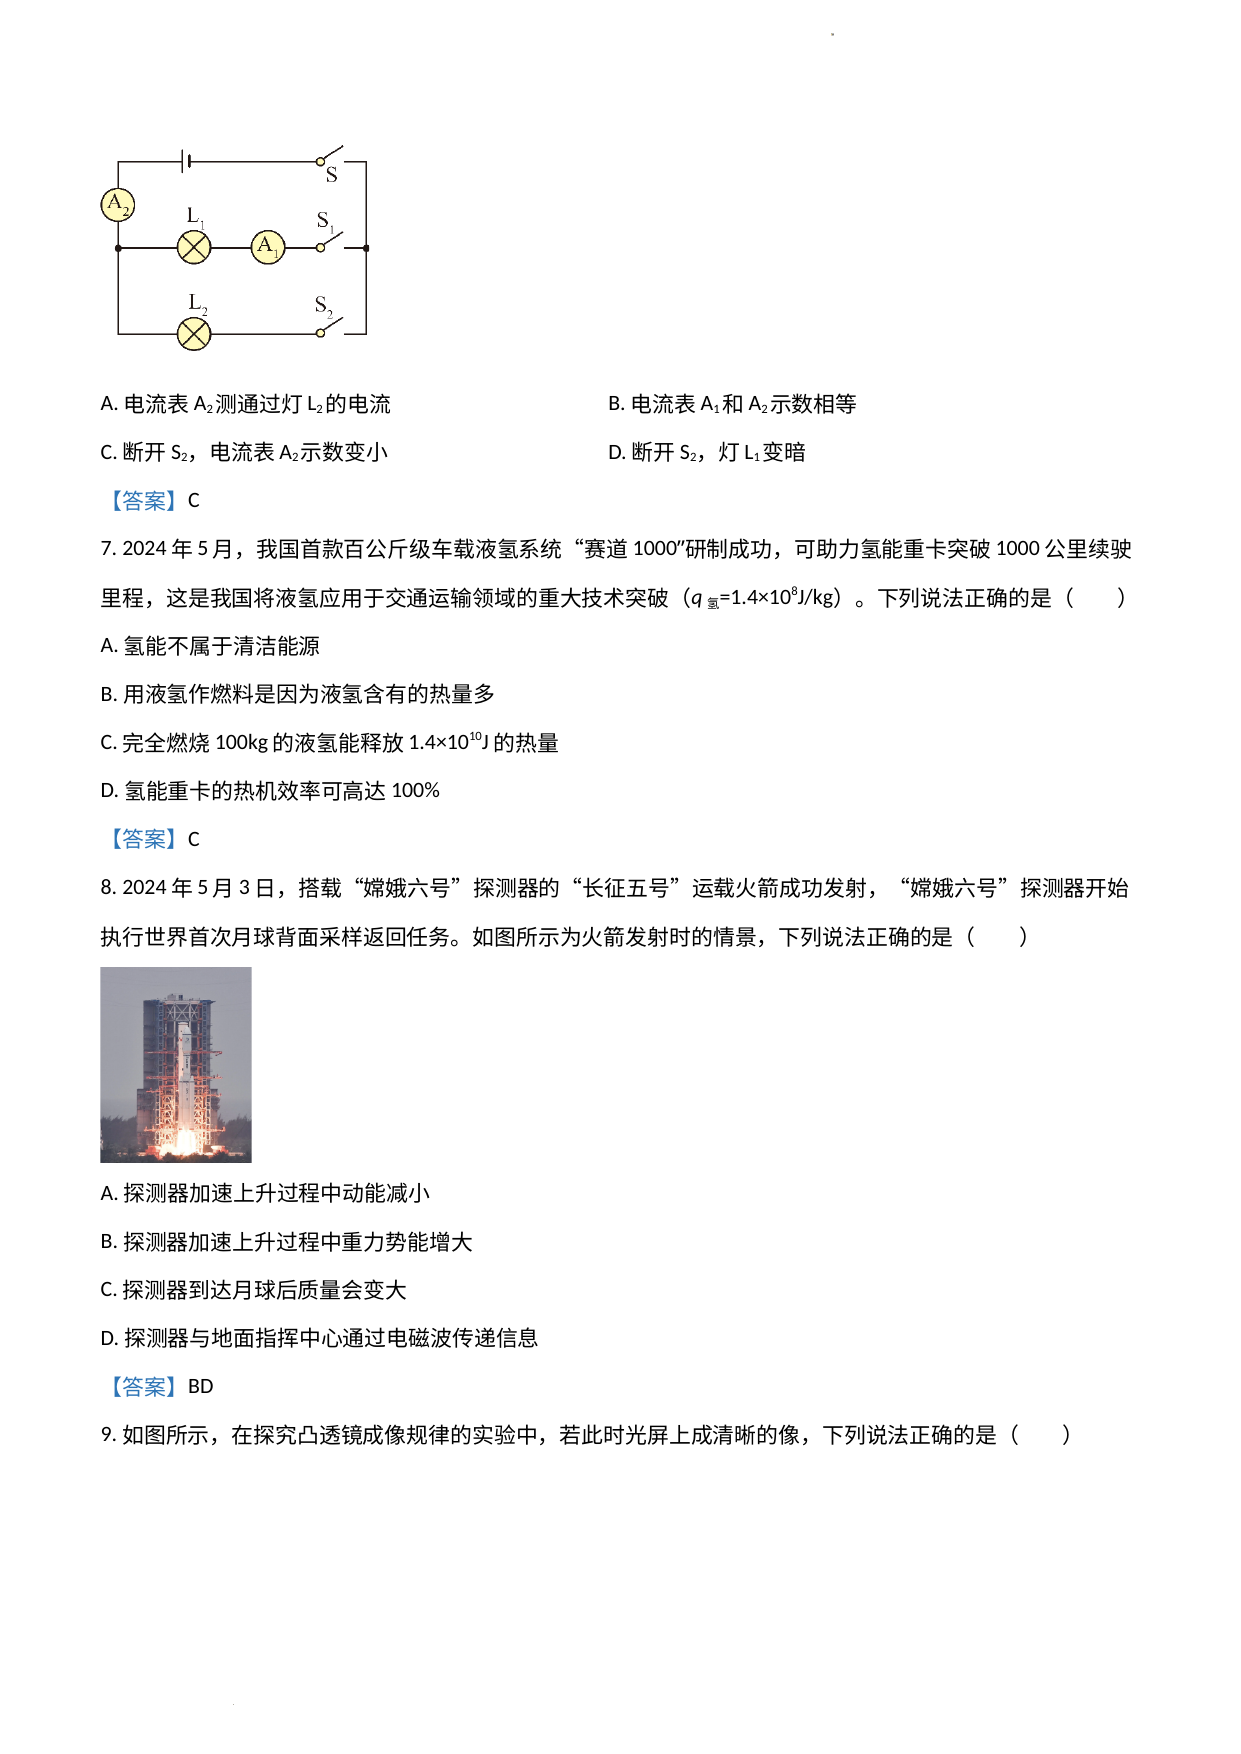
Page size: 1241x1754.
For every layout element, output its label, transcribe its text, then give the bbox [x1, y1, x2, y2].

text B. 探测器加速上升过程中重力势能增大 [100, 1224, 1140, 1257]
text C. 探测器到达月球后质量会变大 [100, 1272, 1140, 1305]
text A. 电流表A2测通过灯L2的电流 B. 电流表A1和A2示数相等 [100, 387, 1140, 419]
text C. 完全燃烧100kg的液氢能释放1.4×1010J的热量 [100, 725, 1140, 758]
text A. 氢能不属于清洁能源 [100, 629, 1140, 661]
text 7. 2024年5月，我国首款百公斤级车载液氢系统“赛道1000”研制成功，可助力氢能重卡突破1000公里续驶里程，这是我国将液氢应用于交通运输领域的重大技术突破（q氢=1.4×108J/kg）。下列说法正确的是（ ） [100, 532, 1140, 613]
text B. 用液氢作燃料是因为液氢含有的热量多 [100, 677, 1140, 709]
picture [100, 145, 370, 351]
text 9. 如图所示，在探究凸透镜成像规律的实验中，若此时光屏上成清晰的像，下列说法正确的是（ ） [100, 1417, 1140, 1450]
text A. 探测器加速上升过程中动能减小 [100, 1176, 1140, 1208]
text 8. 2024年5月3日，搭载“嫦娥六号”探测器的“长征五号”运载火箭成功发射，“嫦娥六号”探测器开始执行世界首次月球背面采样返回任务。如图所示为火箭发射时的情景，下列说法正确的是（ ） [100, 870, 1140, 952]
text 【答案】C [100, 822, 1140, 854]
text D. 探测器与地面指挥中心通过电磁波传递信息 [100, 1321, 1140, 1353]
picture [100, 967, 252, 1163]
text 【答案】BD [100, 1369, 1140, 1402]
text 【答案】C [100, 483, 1140, 516]
text D. 氢能重卡的热机效率可高达100% [100, 774, 1140, 806]
text C. 断开S2，电流表A2示数变小 D. 断开S2，灯L1变暗 [100, 435, 1140, 467]
